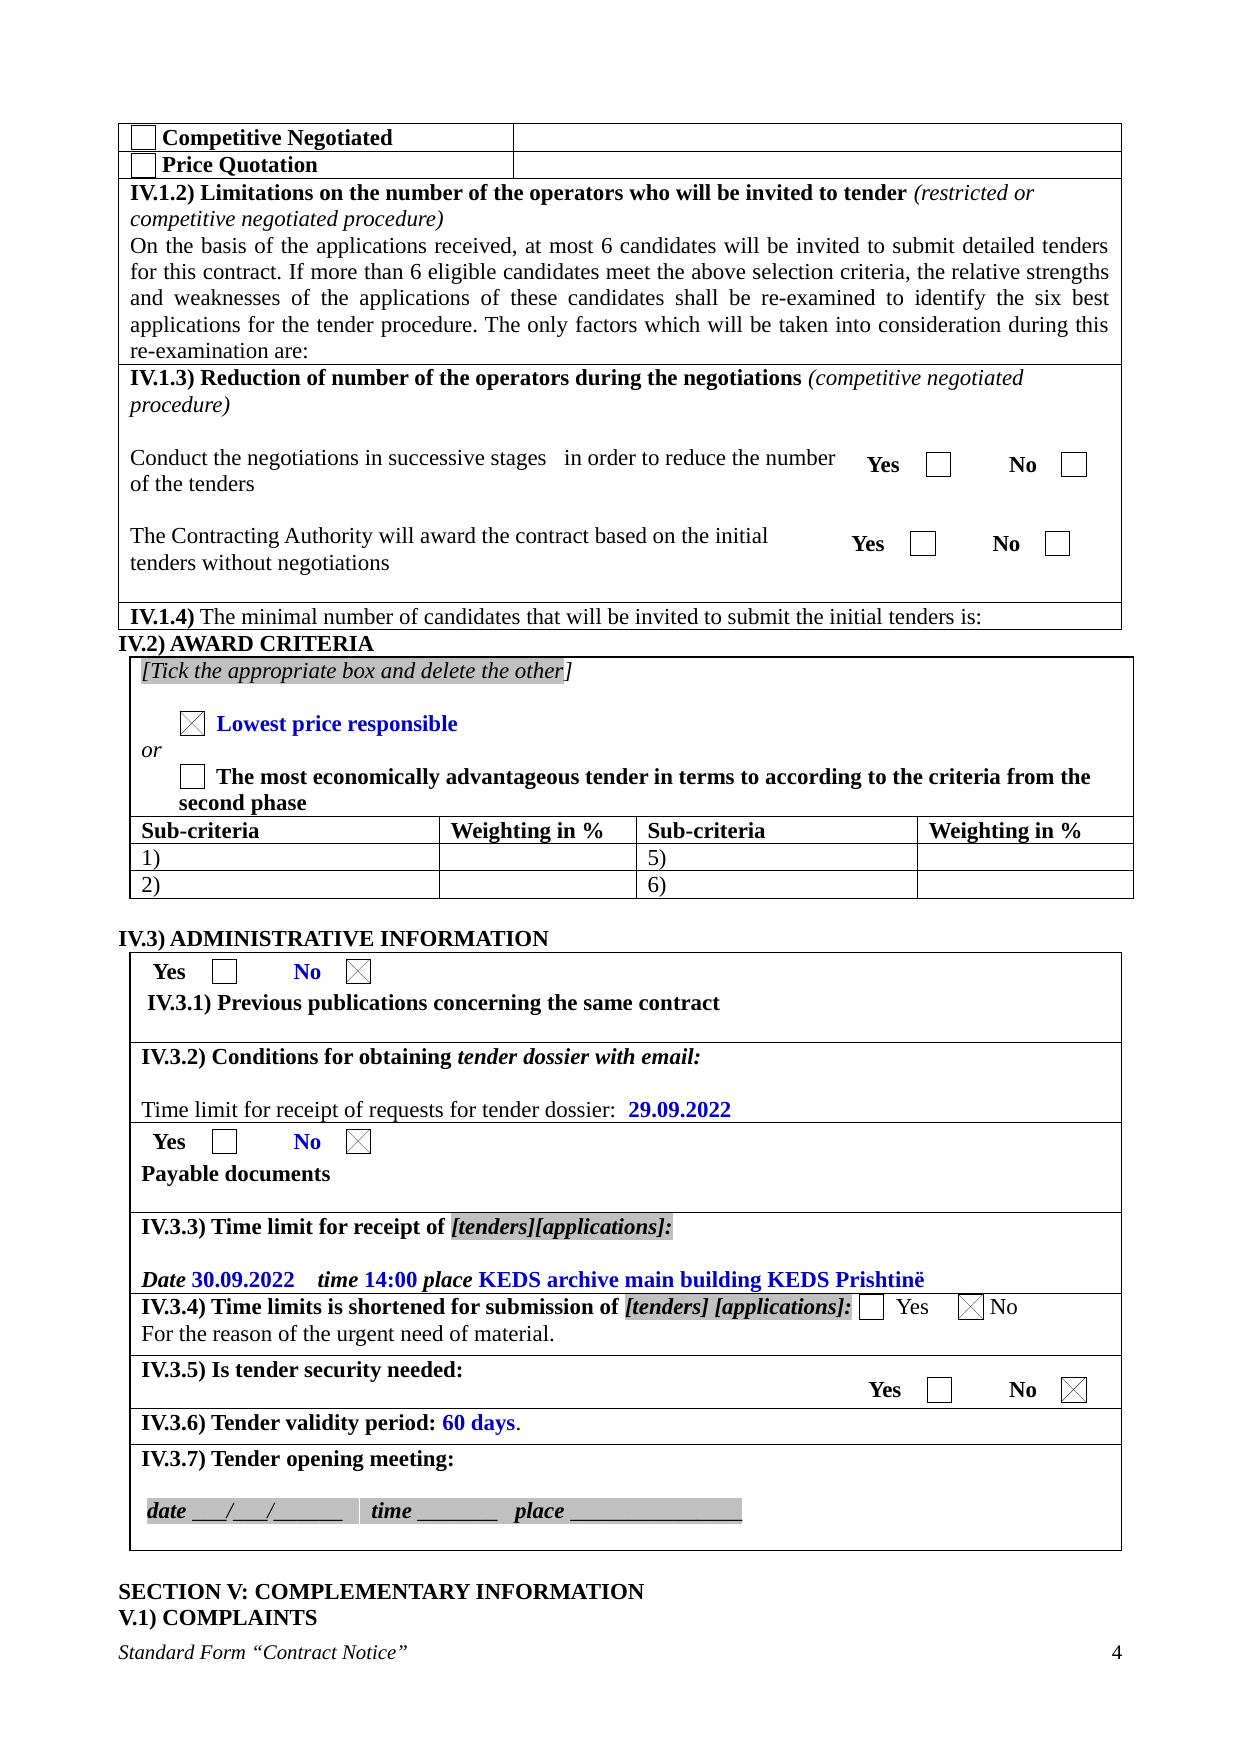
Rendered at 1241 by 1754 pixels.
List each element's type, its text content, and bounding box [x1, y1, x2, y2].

table_header IV.3.1) Previous publications concerning the same contract [131, 953, 1121, 1042]
table_cell 5) [637, 844, 917, 870]
table_cell [918, 844, 1133, 870]
table_cell [514, 152, 1121, 178]
table_cell [440, 871, 636, 898]
table_header [Tick the appropriate box and delete the other] Lowest price responsible or The most economically advantageous tender in terms to according to the criteria from the second phase [131, 658, 1133, 816]
table_cell IV.1.2) Limitations on the number of the operators who will be invited to tender (restricted or competitive negotiated procedure) On the basis of the applications received, at most 6 candidates will be invited to submit detailed tenders for this contract. If more than 6 eligible candidates meet the above selection criteria, the relative strengths and weaknesses of the applications of these candidates shall be re-examined to identify the six best applications for the tender procedure. The only factors which will be taken into consideration during this re-examination are: [119, 179, 1121, 363]
table_cell IV.3.6) Tender validity period: 60 days. [131, 1409, 1121, 1444]
table_cell Weighting in % [440, 817, 636, 843]
table_cell IV.3.2) Conditions for obtaining tender dossier with email: Time limit for receipt of requests for tender dossier: 29.09.2022 [131, 1043, 1121, 1122]
table_cell IV.3.3) Time limit for receipt of [tenders][applications]: Date 30.09.2022 time 14:00 place KEDS archive main building KEDS Prishtinë [131, 1213, 1121, 1292]
table_cell [440, 844, 636, 870]
table_cell IV.1.4) The minimal number of candidates that will be invited to submit the initial tenders is: [119, 603, 1121, 629]
table_cell [514, 124, 1121, 151]
table_cell [918, 871, 1133, 898]
table_cell Sub-criteria [637, 817, 917, 843]
table_cell 1) [131, 844, 439, 870]
table_cell IV.3.7) Tender opening meeting: date ___/___/______ time _______ place _______________ [131, 1445, 1121, 1550]
table_cell Sub-criteria [131, 817, 439, 843]
table_cell Weighting in % [918, 817, 1133, 843]
text SECTION V: COMPLEMENTARY INFORMATION [118, 1578, 1122, 1604]
table_cell Payable documents [131, 1123, 1121, 1212]
table_cell IV.3.5) Is tender security needed: [131, 1356, 1121, 1408]
table_cell IV.1.3) Reduction of number of the operators during the negotiations (competitive negotiated procedure) Conduct the negotiations in successive stages in order to reduce the number of the tenders The Contracting Authority will award the contract based on the initial tenders without negotiations [119, 365, 1121, 602]
table_cell IV.3.4) Time limits is shortened for submission of [tenders] [applications]: Yes No For the reason of the urgent need of material. [131, 1294, 1121, 1354]
text IV.2) AWARD CRITERIA [118, 630, 1122, 656]
table_cell 6) [637, 871, 917, 898]
text IV.3) ADMINISTRATIVE INFORMATION [118, 925, 1122, 952]
text V.1) COMPLAINTS [118, 1604, 1122, 1630]
table_cell Price Quotation [119, 152, 513, 178]
table_cell 2) [131, 871, 439, 898]
table_cell Competitive Negotiated [119, 124, 513, 151]
